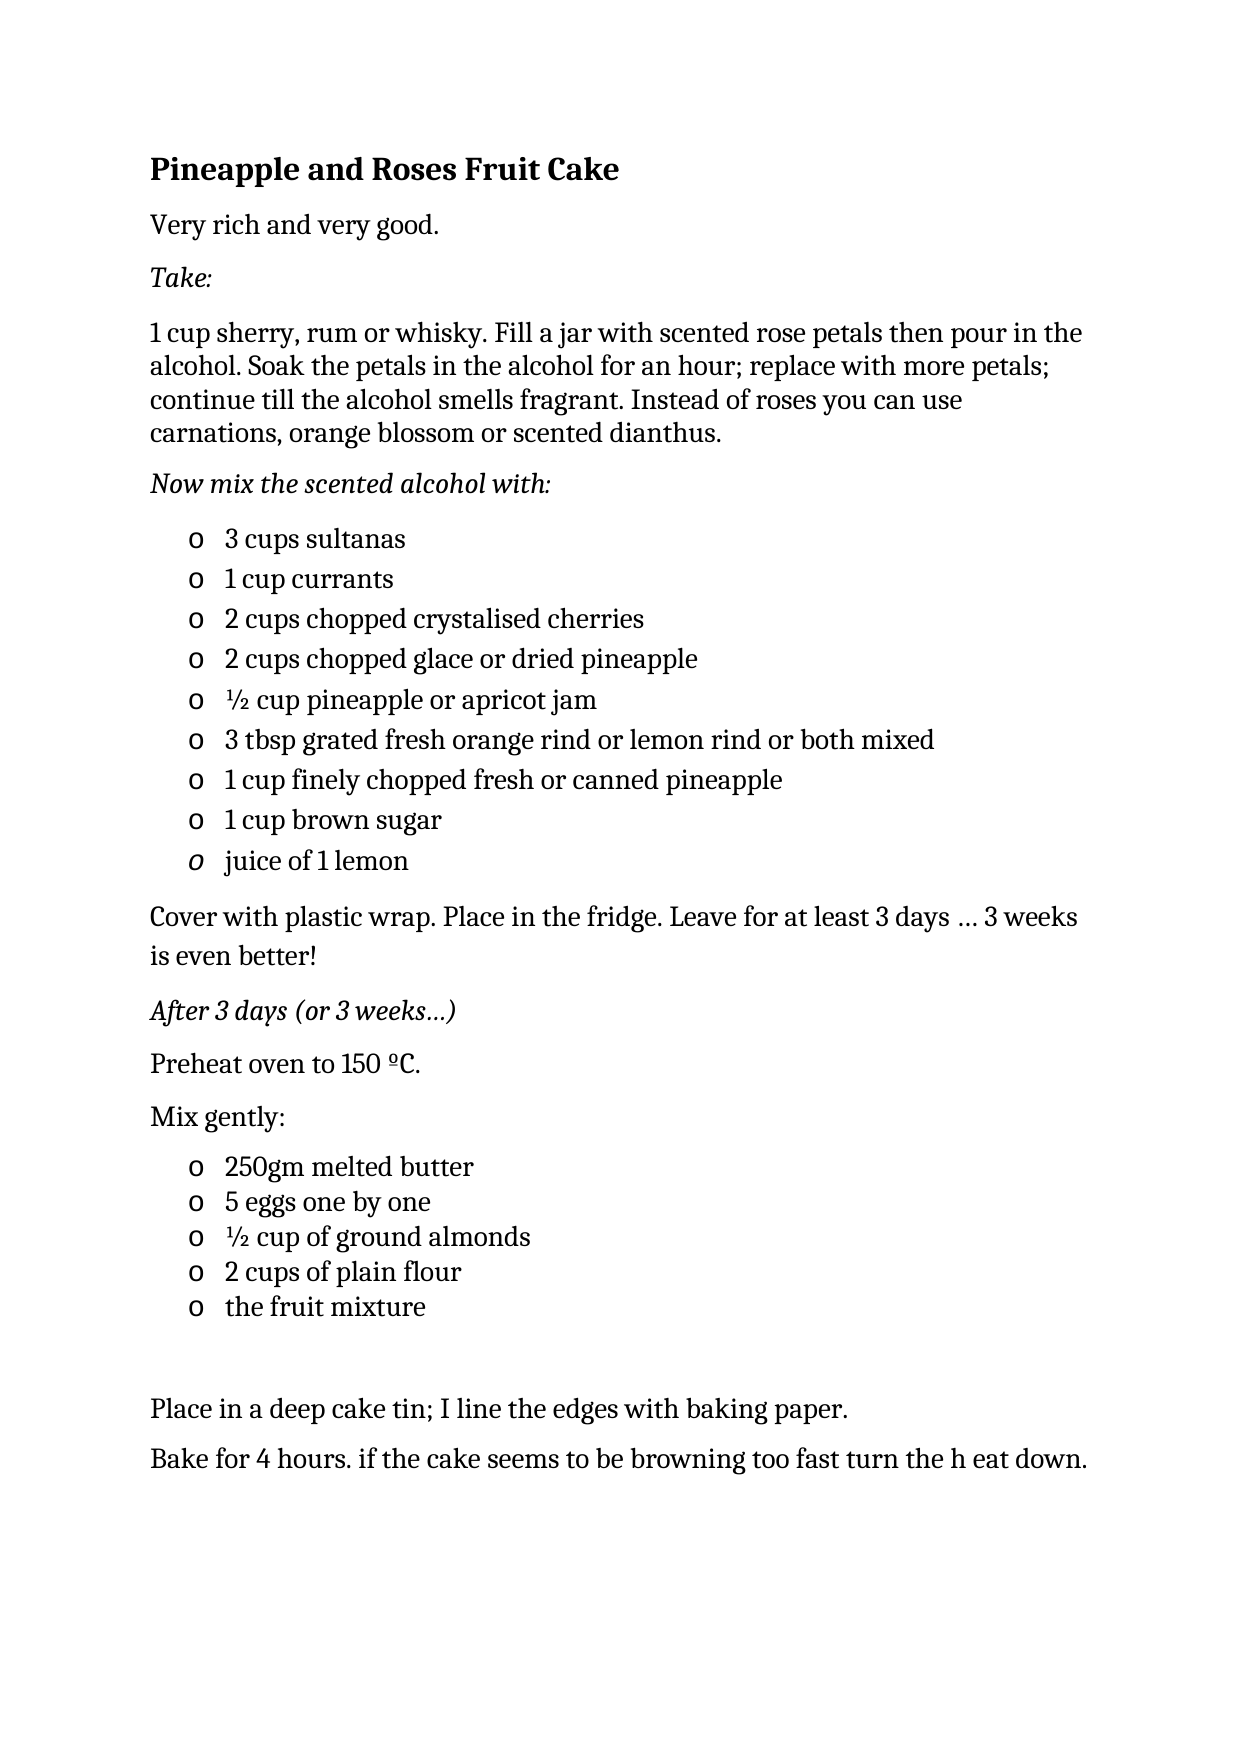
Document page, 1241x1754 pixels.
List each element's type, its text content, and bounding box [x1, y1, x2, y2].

list 1 cup currants [187, 562, 1090, 597]
list 250gm melted butter [187, 1150, 1090, 1185]
list 2 cups chopped glace or dried pineapple [187, 643, 1090, 678]
list 1 cup finely chopped fresh or canned pineapple [187, 763, 1090, 798]
text Mix gently: [150, 1100, 1090, 1133]
list 3 cups sultanas [187, 522, 1090, 557]
text Now mix the scented alcohol with: [150, 467, 1090, 500]
list 2 cups of plain flour [187, 1255, 1090, 1290]
text Place in a deep cake tin; I line the edges with baking paper. [150, 1392, 1090, 1426]
list 1 cup brown sugar [187, 803, 1090, 838]
text Pineapple and Roses Fruit Cake [150, 150, 1090, 188]
text Cover with plastic wrap. Place in the fridge. Leave for at least 3 days … 3 weeks is even better! [150, 901, 1090, 973]
text After 3 days (or 3 weeks…) [150, 994, 1090, 1028]
list ½ cup pineapple or apricot jam [187, 683, 1090, 718]
list 2 cups chopped crystalised cherries [187, 602, 1090, 637]
list 5 eggs one by one [187, 1185, 1090, 1220]
text Take: [150, 261, 1090, 294]
text Bake for 4 hours. if the cake seems to be browning too fast turn the h eat down. [150, 1442, 1090, 1476]
list juice of 1 lemon [187, 844, 1090, 879]
text Preheat oven to 150 ºC. [150, 1047, 1090, 1081]
text 1 cup sherry, rum or whisky. Fill a jar with scented rose petals then pour in the alcohol. Soak the petals in the alcohol for an hour; replace with more petals; continue till the alcohol smells fragrant. Instead of roses you can use carnations, orange blossom or scented dianthus. [150, 316, 1090, 450]
list ½ cup of ground almonds [187, 1220, 1090, 1255]
list the fruit mixture [187, 1290, 1090, 1325]
text Very rich and very good. [150, 208, 1090, 242]
list 3 tbsp grated fresh orange rind or lemon rind or both mixed [187, 723, 1090, 758]
